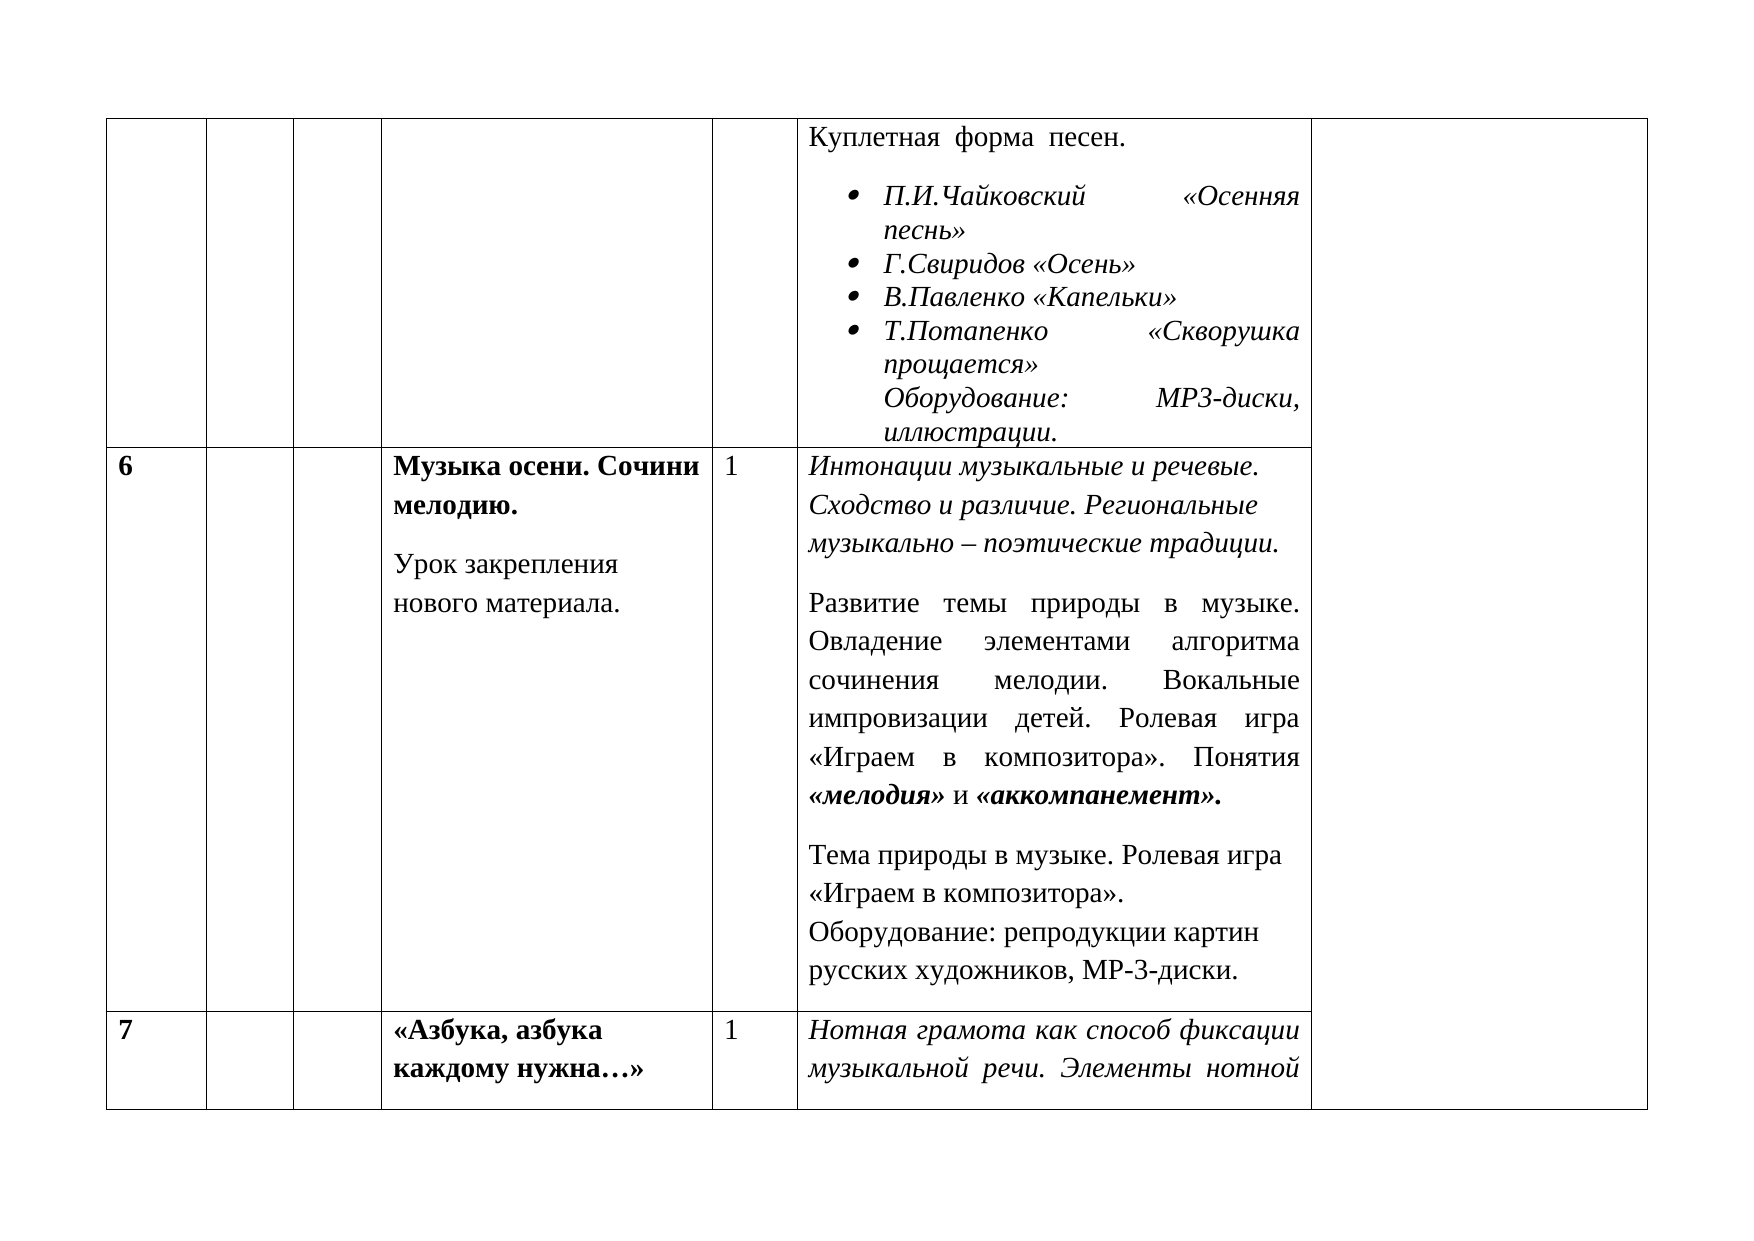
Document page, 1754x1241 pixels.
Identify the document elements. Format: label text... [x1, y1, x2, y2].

table_cell [207, 119, 293, 447]
table_cell [207, 448, 293, 1011]
table_cell [294, 119, 381, 447]
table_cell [382, 1012, 712, 1108]
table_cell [382, 119, 712, 447]
table_cell Музыка осени. Сочини мелодию. Урок закрепления нового материала. [382, 448, 712, 1011]
table_cell [207, 1012, 293, 1108]
table_cell 5 [107, 119, 206, 447]
table_cell 6 [107, 448, 206, 1011]
table_cell 1 [713, 119, 797, 447]
table_cell [294, 1012, 381, 1108]
table_cell [294, 448, 381, 1011]
table_cell 1 [713, 1012, 797, 1108]
table_cell 1 [713, 448, 797, 1011]
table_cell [798, 1012, 1311, 1108]
table_cell 7 [107, 1012, 206, 1108]
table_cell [798, 119, 1311, 447]
table_cell Интонации музыкальные и речевые. Сходство и различие. Региональные музыкально – поэтические традиции. Развитие темы природы в музыке. Овладение элементами алгоритма сочинения мелодии. Вокальные импровизации детей. Ролевая игра «Играем в композитора». Понятия «мелодия» и «аккомпанемент». Тема природы в музыке. Ролевая игра «Играем в композитора». Оборудование: репродукции картин русских художников, МР-3-диски. [798, 448, 1311, 1011]
